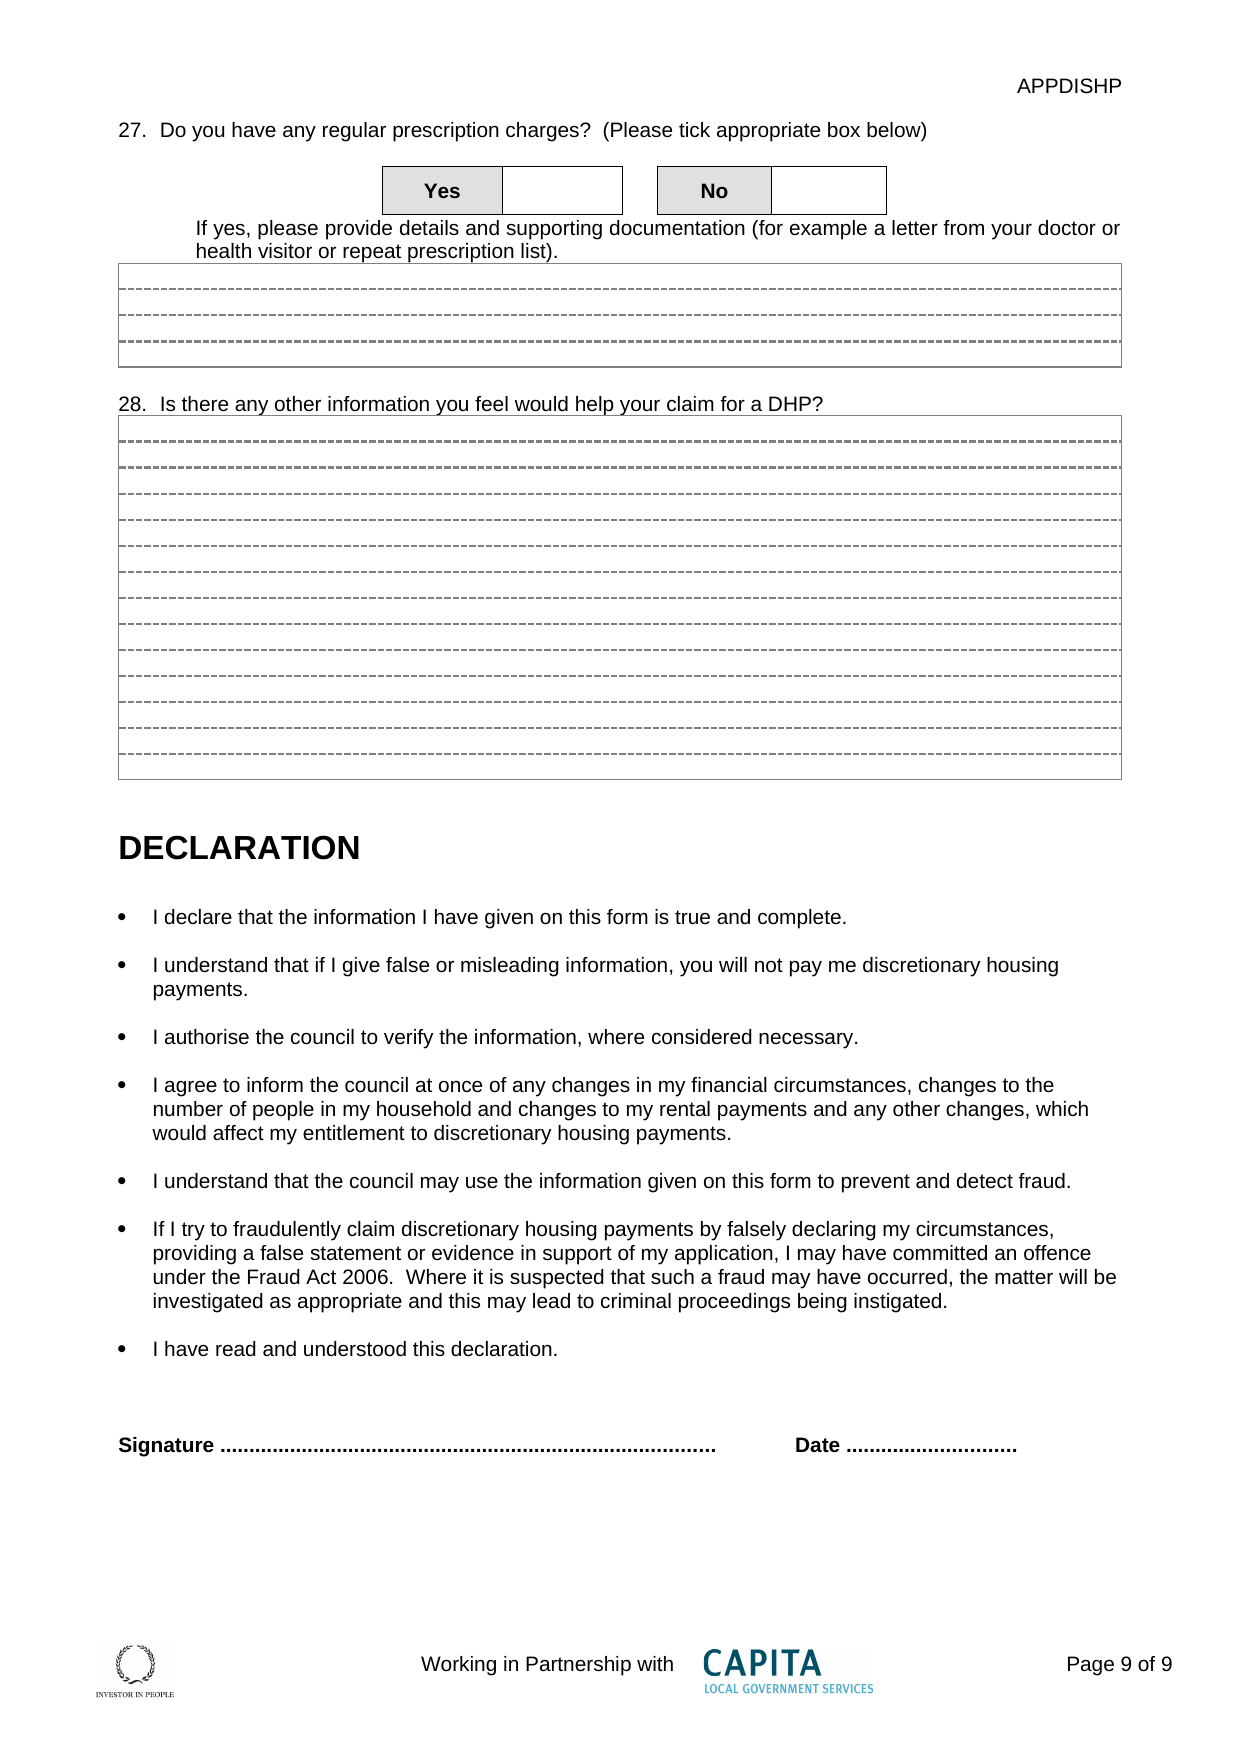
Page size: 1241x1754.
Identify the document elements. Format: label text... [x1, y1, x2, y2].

list I understand that the council may use the information given on this form to prevent and detect fraud. [118, 1169, 1122, 1193]
table_cell [119, 466, 1121, 492]
list Do you have any regular prescription charges? (Please tick appropriate box below) [118, 118, 1122, 142]
picture [703, 1649, 709, 1656]
table_cell [119, 288, 1121, 314]
list If I try to fraudulently claim discretionary housing payments by falsely declaring my circumstances, providing a false statement or evidence in support of my application, I may have committed an offence under the Fraud Act 2006. Where it is suspected that such a fraud may have occurred, the matter will be investigated as appropriate and this may lead to criminal proceedings being instigated. [118, 1217, 1122, 1313]
list I declare that the information I have given on this form is true and complete. [118, 905, 1122, 929]
table_cell [119, 545, 1121, 571]
table_header [772, 167, 886, 214]
table_header [119, 264, 1121, 288]
list I understand that if I give false or misleading information, you will not pay me discretionary housing payments. [118, 953, 1122, 1001]
table_cell [119, 623, 1121, 649]
picture [94, 1642, 176, 1701]
table_header No [658, 167, 771, 214]
table_cell [119, 701, 1121, 727]
list I authorise the council to verify the information, where considered necessary. [118, 1025, 1122, 1049]
text DECLARATION [118, 828, 1122, 866]
table_header Yes [383, 167, 502, 214]
table_cell [119, 597, 1121, 623]
picture [756, 1654, 761, 1662]
table_cell [119, 493, 1121, 518]
table_cell [119, 340, 1121, 366]
table_header [503, 167, 622, 214]
table_cell [119, 519, 1121, 544]
table_cell [119, 314, 1121, 340]
table_header [119, 416, 1121, 440]
table_cell [119, 675, 1121, 701]
table_cell [119, 440, 1121, 466]
list I have read and understood this declaration. [118, 1337, 1122, 1361]
table_header [623, 166, 657, 214]
list I agree to inform the council at once of any changes in my financial circumstances, changes to the number of people in my household and changes to my rental payments and any other changes, which would affect my entitlement to discretionary housing payments. [118, 1073, 1122, 1145]
table_cell [119, 727, 1121, 753]
picture [703, 1649, 873, 1694]
text If yes, please provide details and supporting documentation (for example a letter from your doctor or health visitor or repeat prescription list). [195, 215, 1122, 263]
text Signature Date [118, 1433, 1122, 1457]
list Is there any other information you feel would help your claim for a DHP? [118, 391, 1122, 415]
table_cell [119, 753, 1121, 779]
table_cell [119, 571, 1121, 597]
table_cell [119, 649, 1121, 675]
